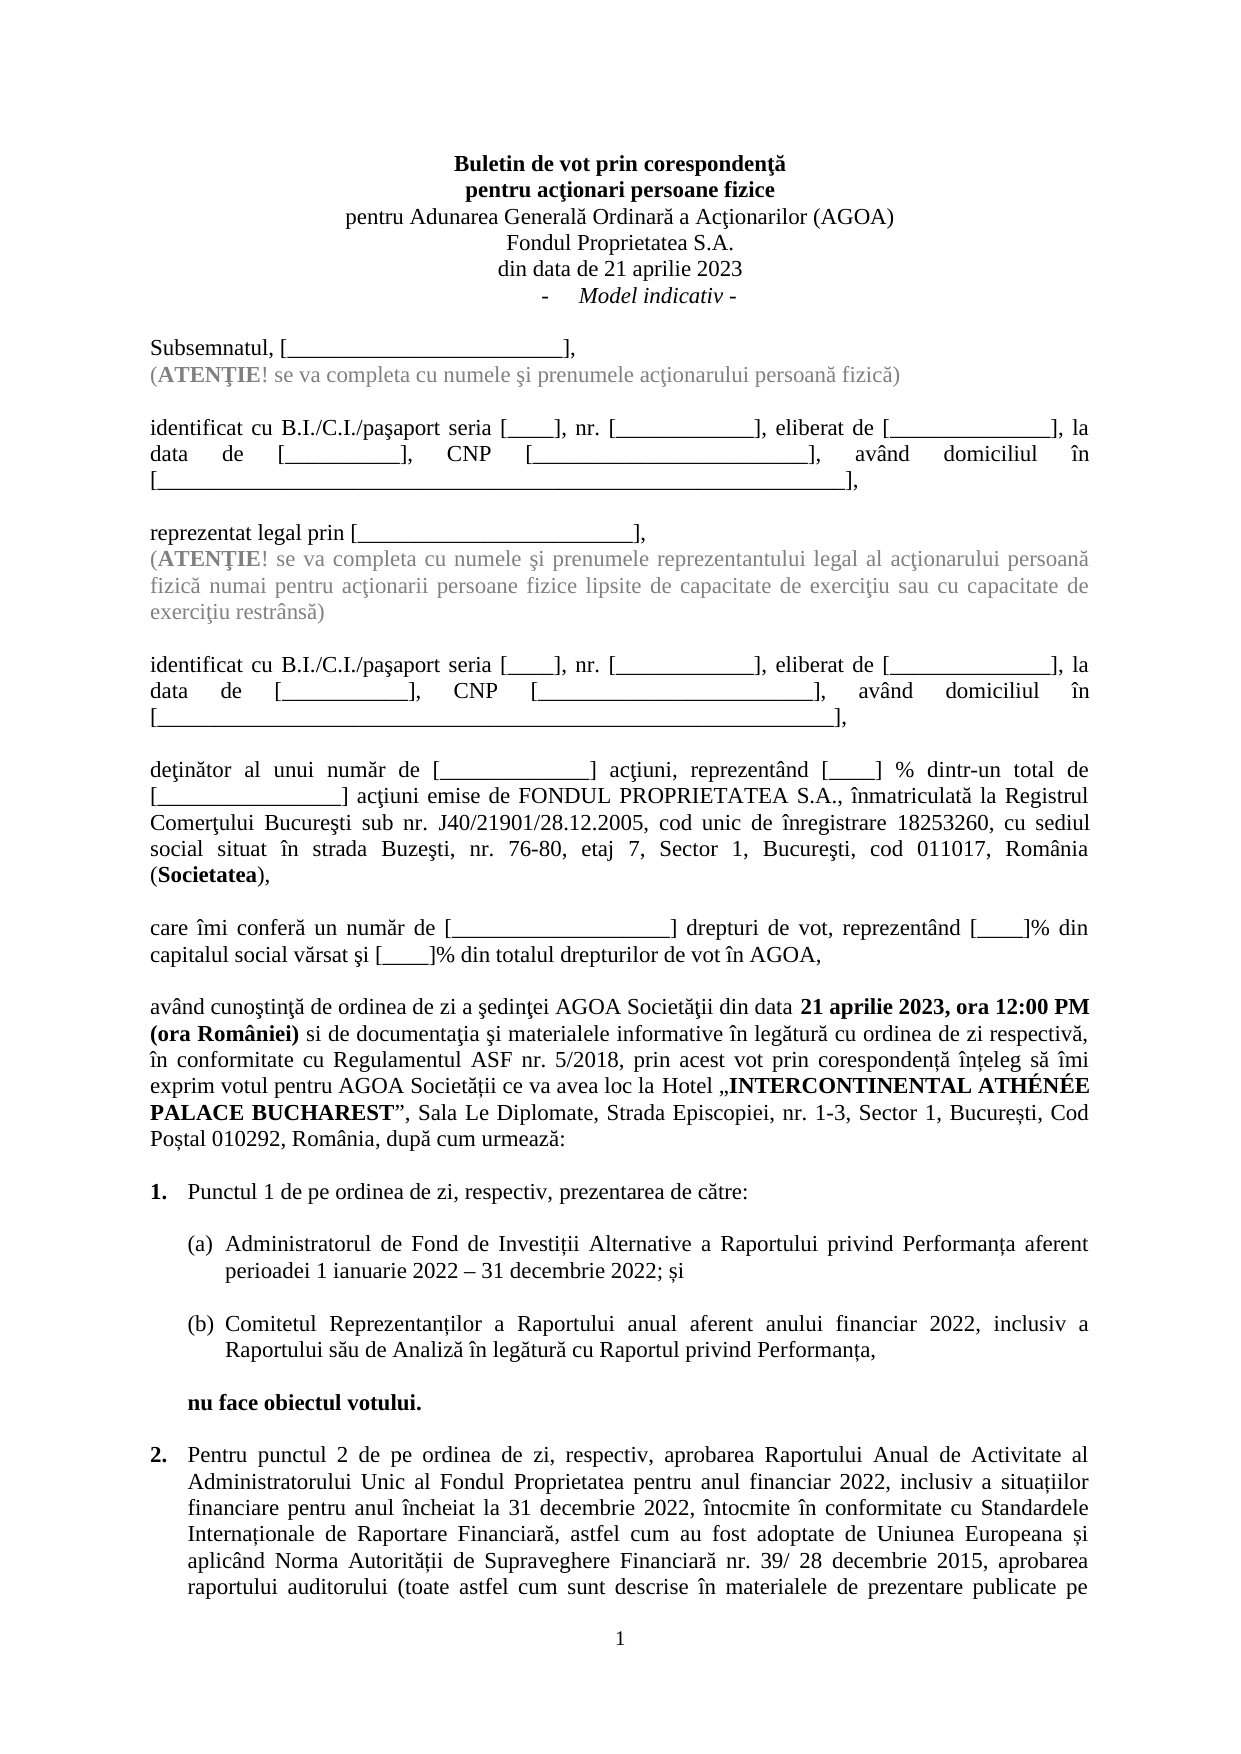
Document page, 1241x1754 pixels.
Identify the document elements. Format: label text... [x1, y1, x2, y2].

list Administratorul de Fond de Investiții Alternative a Raportului privind Performanța aferent perioadei 1 ianuarie 2022 – 31 decembrie 2022; și [187, 1231, 1090, 1283]
text Fondul Proprietatea S.A. [150, 229, 1090, 255]
text deţinător al unui număr de [_____________] acţiuni, reprezentând [____] % dintr-un total de [________________] acţiuni emise de FONDUL PROPRIETATEA S.A., înmatriculată la Registrul Comerţului Bucureşti sub nr. J40/21901/28.12.2005, cod unic de înregistrare 18253260, cu sediul social situat în strada Buzeşti, nr. 76-80, etaj 7, Sector 1, Bucureşti, cod 011017, România (Societatea), [150, 756, 1090, 888]
list Comitetul Reprezentanților a Raportului anual aferent anului financiar 2022, inclusiv a Raportului său de Analiză în legătură cu Raportul privind Performanța, [187, 1309, 1090, 1362]
list Model indicativ - [187, 282, 1090, 308]
text (ATENŢIE! se va completa cu numele şi prenumele acţionarului persoană fizică) [150, 361, 1090, 387]
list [150, 1441, 1090, 1599]
text pentru Adunarea Generală Ordinară a Acţionarilor (AGOA) [150, 203, 1090, 229]
text din data de 21 aprilie 2023 [150, 255, 1090, 282]
text Buletin de vot prin corespondenţă [150, 150, 1090, 176]
text Subsemnatul, [________________________], [150, 334, 1090, 361]
list nu face obiectul votului. [187, 1389, 1090, 1415]
list Punctul 1 de pe ordinea de zi, respectiv, prezentarea de către: [150, 1178, 1090, 1204]
text identificat cu B.I./C.I./paşaport seria [____], nr. [____________], eliberat de [______________], la data de [___________], CNP [________________________], având domiciliul în [___________________________________________________________], [150, 651, 1090, 730]
text având cunoştinţă de ordinea de zi a şedinţei AGOA Societăţii din data 21 aprilie 2023, ora 12:00 PM (ora României) si de documentaţia şi materialele informative în legătură cu ordinea de zi respectivă, în conformitate cu Regulamentul ASF nr. 5/2018, prin acest vot prin corespondență înțeleg să îmi exprim votul pentru AGOA Societății ce va avea loc la Hotel „INTERCONTINENTAL ATHÉNÉE PALACE BUCHAREST”, Sala Le Diplomate, Strada Episcopiei, nr. 1-3, Sector 1, București, Cod Poștal 010292, România, după cum urmează: [150, 993, 1090, 1151]
text identificat cu B.I./C.I./paşaport seria [____], nr. [____________], eliberat de [______________], la data de [__________], CNP [________________________], având domiciliul în [____________________________________________________________], [150, 413, 1090, 493]
text care îmi conferă un număr de [___________________] drepturi de vot, reprezentând [____]% din capitalul social vărsat şi [____]% din totalul drepturilor de vot în AGOA, [150, 914, 1090, 967]
text reprezentat legal prin [________________________], [150, 519, 1090, 545]
text pentru acţionari persoane fizice [150, 176, 1090, 203]
text (ATENŢIE! se va completa cu numele şi prenumele reprezentantului legal al acţionarului persoană fizică numai pentru acţionarii persoane fizice lipsite de capacitate de exerciţiu sau cu capacitate de exerciţiu restrânsă) [150, 545, 1090, 624]
